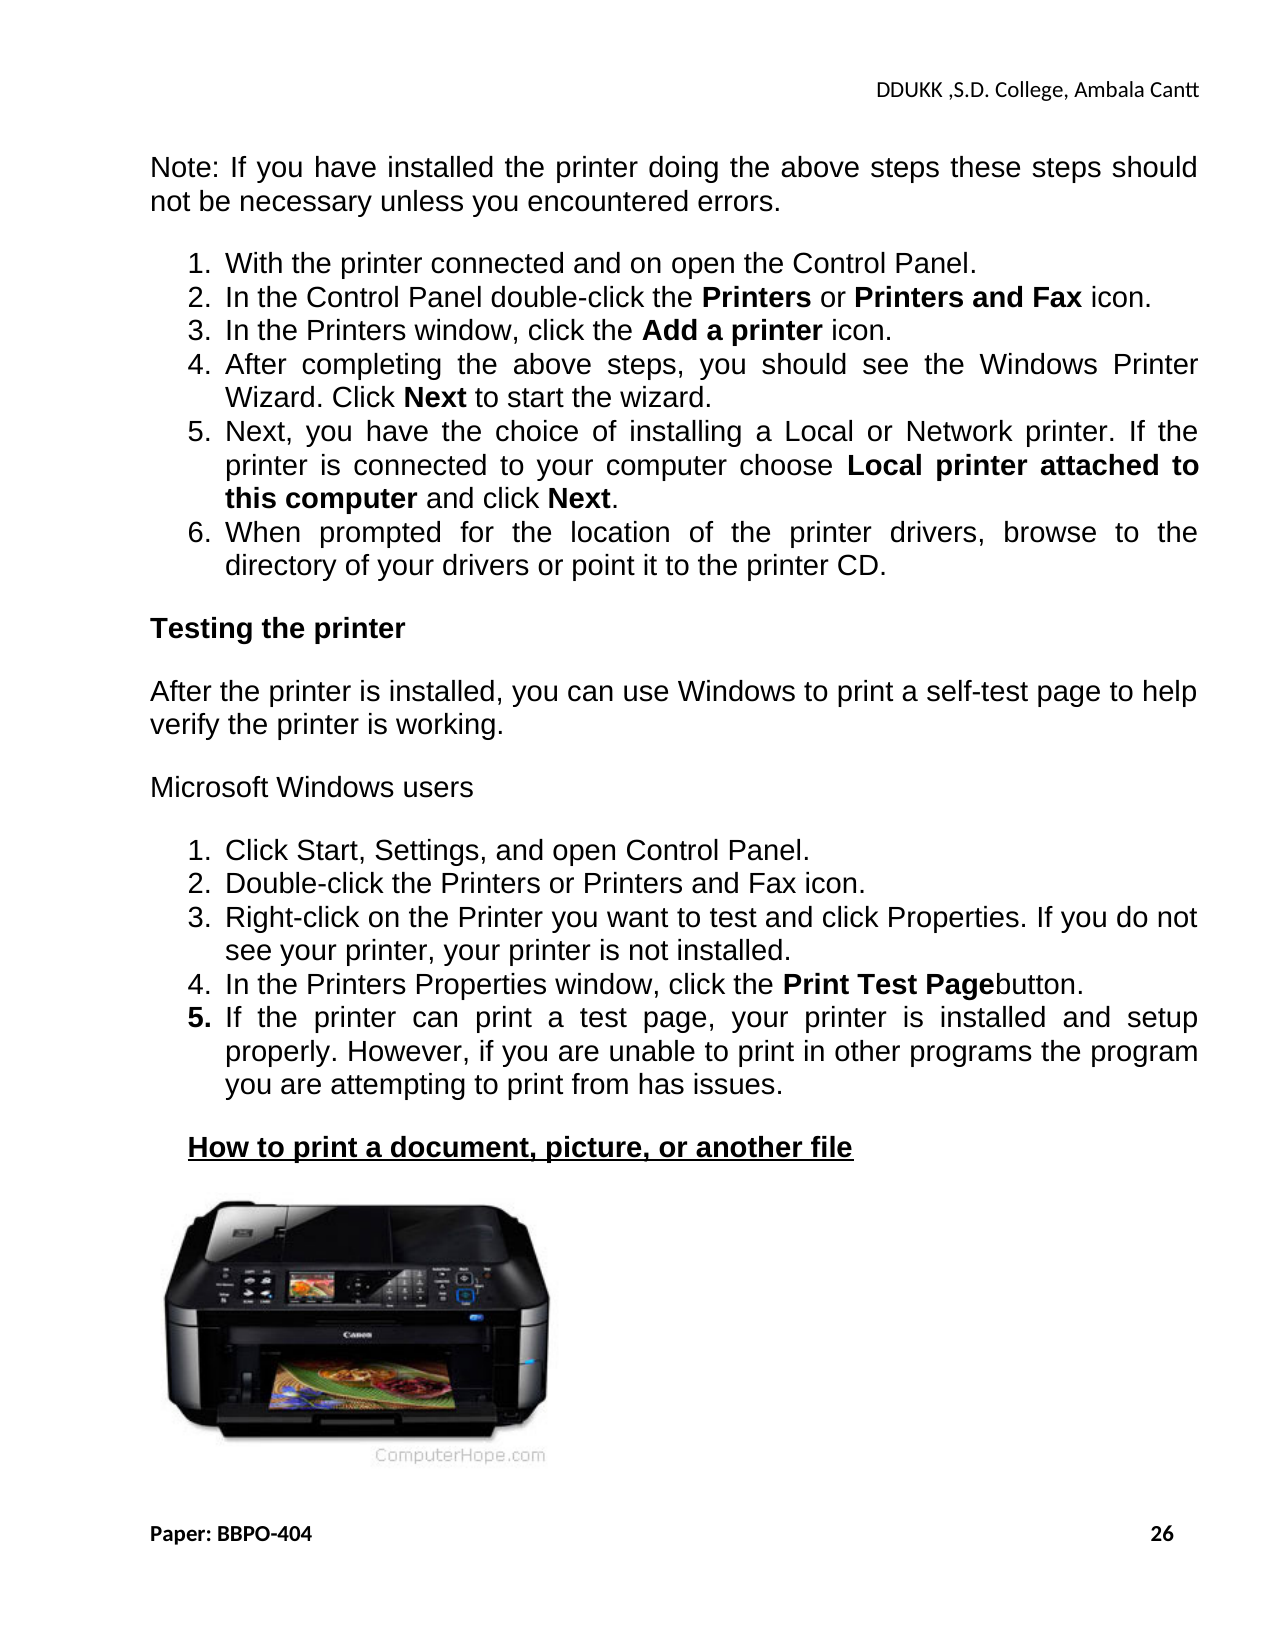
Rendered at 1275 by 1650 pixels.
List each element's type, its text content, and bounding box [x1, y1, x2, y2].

list When prompted for the location of the printer drivers, browse to the directory of your drivers or point it to the printer CD. [187, 514, 1200, 582]
list After completing the above steps, you should see the Windows Printer Wizard. Click Next to start the wizard. [187, 347, 1200, 414]
text How to print a document, picture, or another file [187, 1130, 1200, 1163]
list Right-click on the Printer you want to test and click Properties. If you do not see your printer, your printer is not installed. [187, 899, 1200, 967]
text Microsoft Windows users [150, 770, 1200, 803]
text Testing the printer [150, 611, 1200, 644]
text After the printer is installed, you can use Windows to print a self-test page to help verify the printer is working. [150, 673, 1200, 741]
text Note: If you have installed the printer doing the above steps these steps should not be necessary unless you encountered errors. [150, 150, 1200, 217]
list In the Printers window, click the Add a printer icon. [187, 313, 1200, 347]
list Next, you have the choice of installing a Local or Network printer. If the printer is connected to your computer choose Local printer attached to this computer and click Next. [187, 414, 1200, 514]
picture [150, 1192, 564, 1471]
list Click Start, Settings, and open Control Panel. [187, 832, 1200, 866]
list In the Printers Properties window, click the Print Test Pagebutton. [187, 967, 1200, 1000]
list With the printer connected and on open the Control Panel. [187, 246, 1200, 280]
list If the printer can print a test page, your printer is installed and setup properly. However, if you are unable to print in other programs the program you are attempting to print from has issues. [187, 1000, 1200, 1101]
list In the Control Panel double-click the Printers or Printers and Fax icon. [187, 280, 1200, 313]
list Double-click the Printers or Printers and Fax icon. [187, 866, 1200, 899]
